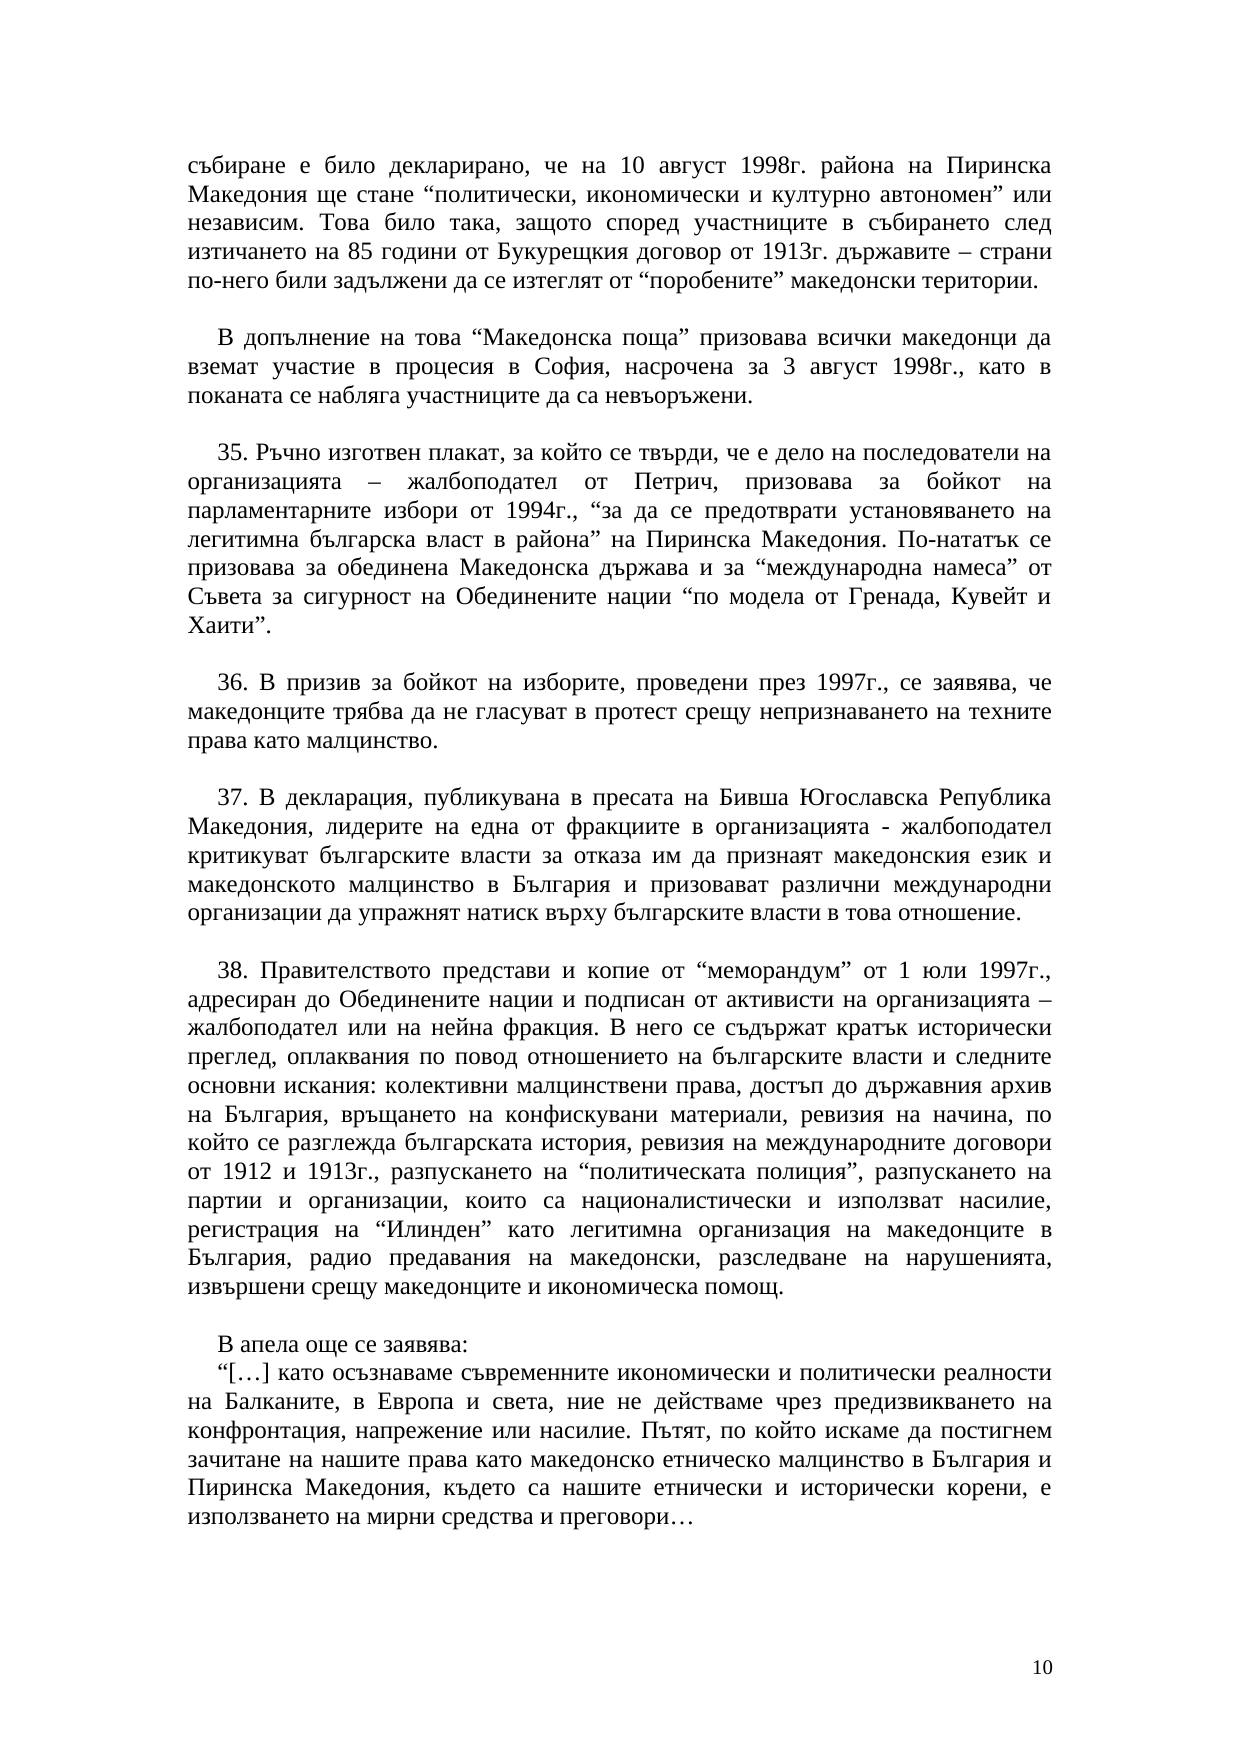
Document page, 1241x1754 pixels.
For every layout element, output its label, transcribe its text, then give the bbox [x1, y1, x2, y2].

text В апела още се заявява: [187, 1329, 1053, 1357]
text 35. Ръчно изготвен плакат, за който се твърди, че е дело на последователи на организацията – жалбоподател от Петрич, призовава за бойкот на парламентарните избори от 1994г., “за да се предотврати установяването на легитимна българска власт в района” на Пиринска Македония. По-нататък се призовава за обединена Македонска държава и за “международна намеса” от Съвета за сигурност на Обединените нации “по модела от Гренада, Кувейт и Хаити”. [187, 437, 1053, 639]
text 38. Правителството представи и копие от “меморандум” от 1 юли 1997г., адресиран до Обединените нации и подписан от активисти на организацията – жалбоподател или на нейна фракция. В него се съдържат кратък исторически преглед, оплаквания по повод отношението на българските власти и следните основни искания: колективни малцинствени права, достъп до държавния архив на България, връщането на конфискувани материали, ревизия на начина, по който се разглежда българската история, ревизия на международните договори от 1912 и 1913г., разпускането на “политическата полиция”, разпускането на партии и организации, които са националистически и използват насилие, регистрация на “Илинден” като легитимна организация на македонците в България, радио предавания на македонски, разследване на нарушенията, извършени срещу македонците и икономическа помощ. [187, 955, 1053, 1300]
text 37. В декларация, публикувана в пресата на Бивша Югославска Република Македония, лидерите на една от фракциите в организацията - жалбоподател критикуват българските власти за отказа им да признаят македонския език и македонското малцинство в България и призовават различни международни организации да упражнят натиск върху българските власти в това отношение. [187, 782, 1053, 926]
text В допълнение на това “Македонска поща” призовава всички македонци да вземат участие в процесия в София, насрочена за 3 август 1998г., като в поканата се набляга участниците да са невъоръжени. [187, 322, 1053, 409]
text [187, 150, 1053, 294]
text “[…] като осъзнаваме съвременните икономически и политически реалности на Балканите, в Европа и света, ние не действаме чрез предизвикването на конфронтация, напрежение или насилие. Пътят, по който искаме да постигнем зачитане на нашите права като македонско етническо малцинство в България и Пиринска Македония, където са нашите етнически и исторически корени, е използването на мирни средства и преговори… [187, 1357, 1053, 1530]
text 36. В призив за бойкот на изборите, проведени през 1997г., се заявява, че македонците трябва да не гласуват в протест срещу непризнаването на техните права като малцинство. [187, 667, 1053, 754]
